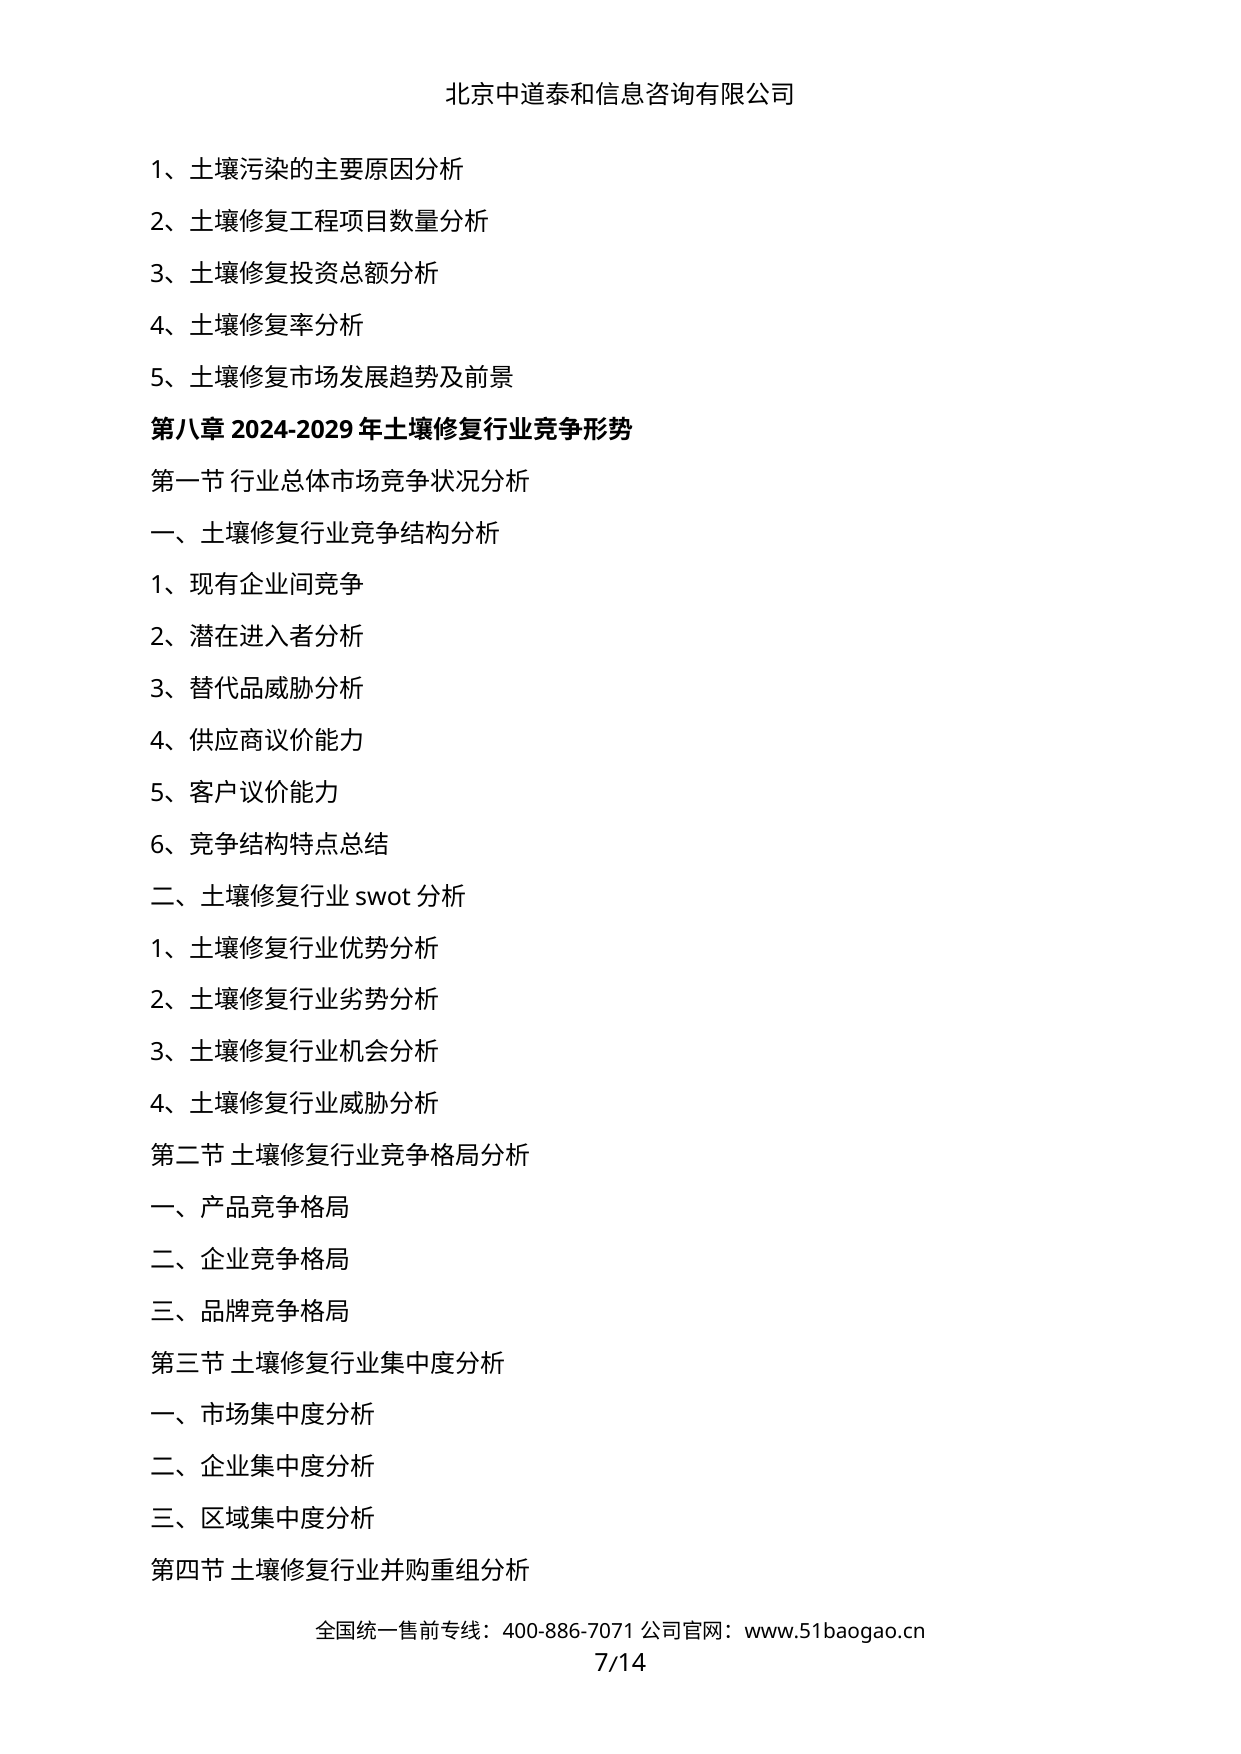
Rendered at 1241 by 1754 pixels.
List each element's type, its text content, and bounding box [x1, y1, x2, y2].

text 6、竞争结构特点总结 [150, 824, 1090, 861]
text 1、土壤修复行业优势分析 [150, 928, 1090, 964]
text 3、替代品威胁分析 [150, 669, 1090, 705]
text 第三节 土壤修复行业集中度分析 [150, 1343, 1090, 1379]
text 4、土壤修复率分析 [150, 306, 1090, 342]
text 一、产品竞争格局 [150, 1187, 1090, 1224]
text 1、现有企业间竞争 [150, 565, 1090, 601]
text 4、供应商议价能力 [150, 721, 1090, 757]
text 第一节 行业总体市场竞争状况分析 [150, 461, 1090, 497]
text 3、土壤修复行业机会分析 [150, 1032, 1090, 1068]
text 4、土壤修复行业威胁分析 [150, 1084, 1090, 1120]
text 第二节 土壤修复行业竞争格局分析 [150, 1136, 1090, 1172]
text 2、潜在进入者分析 [150, 617, 1090, 653]
text 三、区域集中度分析 [150, 1499, 1090, 1535]
text 5、客户议价能力 [150, 772, 1090, 809]
text 5、土壤修复市场发展趋势及前景 [150, 357, 1090, 394]
text 一、市场集中度分析 [150, 1395, 1090, 1431]
text 3、土壤修复投资总额分析 [150, 254, 1090, 290]
text 2、土壤修复工程项目数量分析 [150, 202, 1090, 238]
text 三、品牌竞争格局 [150, 1291, 1090, 1327]
text 二、土壤修复行业swot分析 [150, 876, 1090, 912]
text 第八章 2024-2029年土壤修复行业竞争形势 [150, 409, 1090, 446]
text 2、土壤修复行业劣势分析 [150, 980, 1090, 1016]
text 二、企业集中度分析 [150, 1447, 1090, 1483]
text 第四节 土壤修复行业并购重组分析 [150, 1551, 1090, 1587]
text 二、企业竞争格局 [150, 1239, 1090, 1276]
text 1、土壤污染的主要原因分析 [150, 150, 1090, 186]
text 一、土壤修复行业竞争结构分析 [150, 513, 1090, 549]
